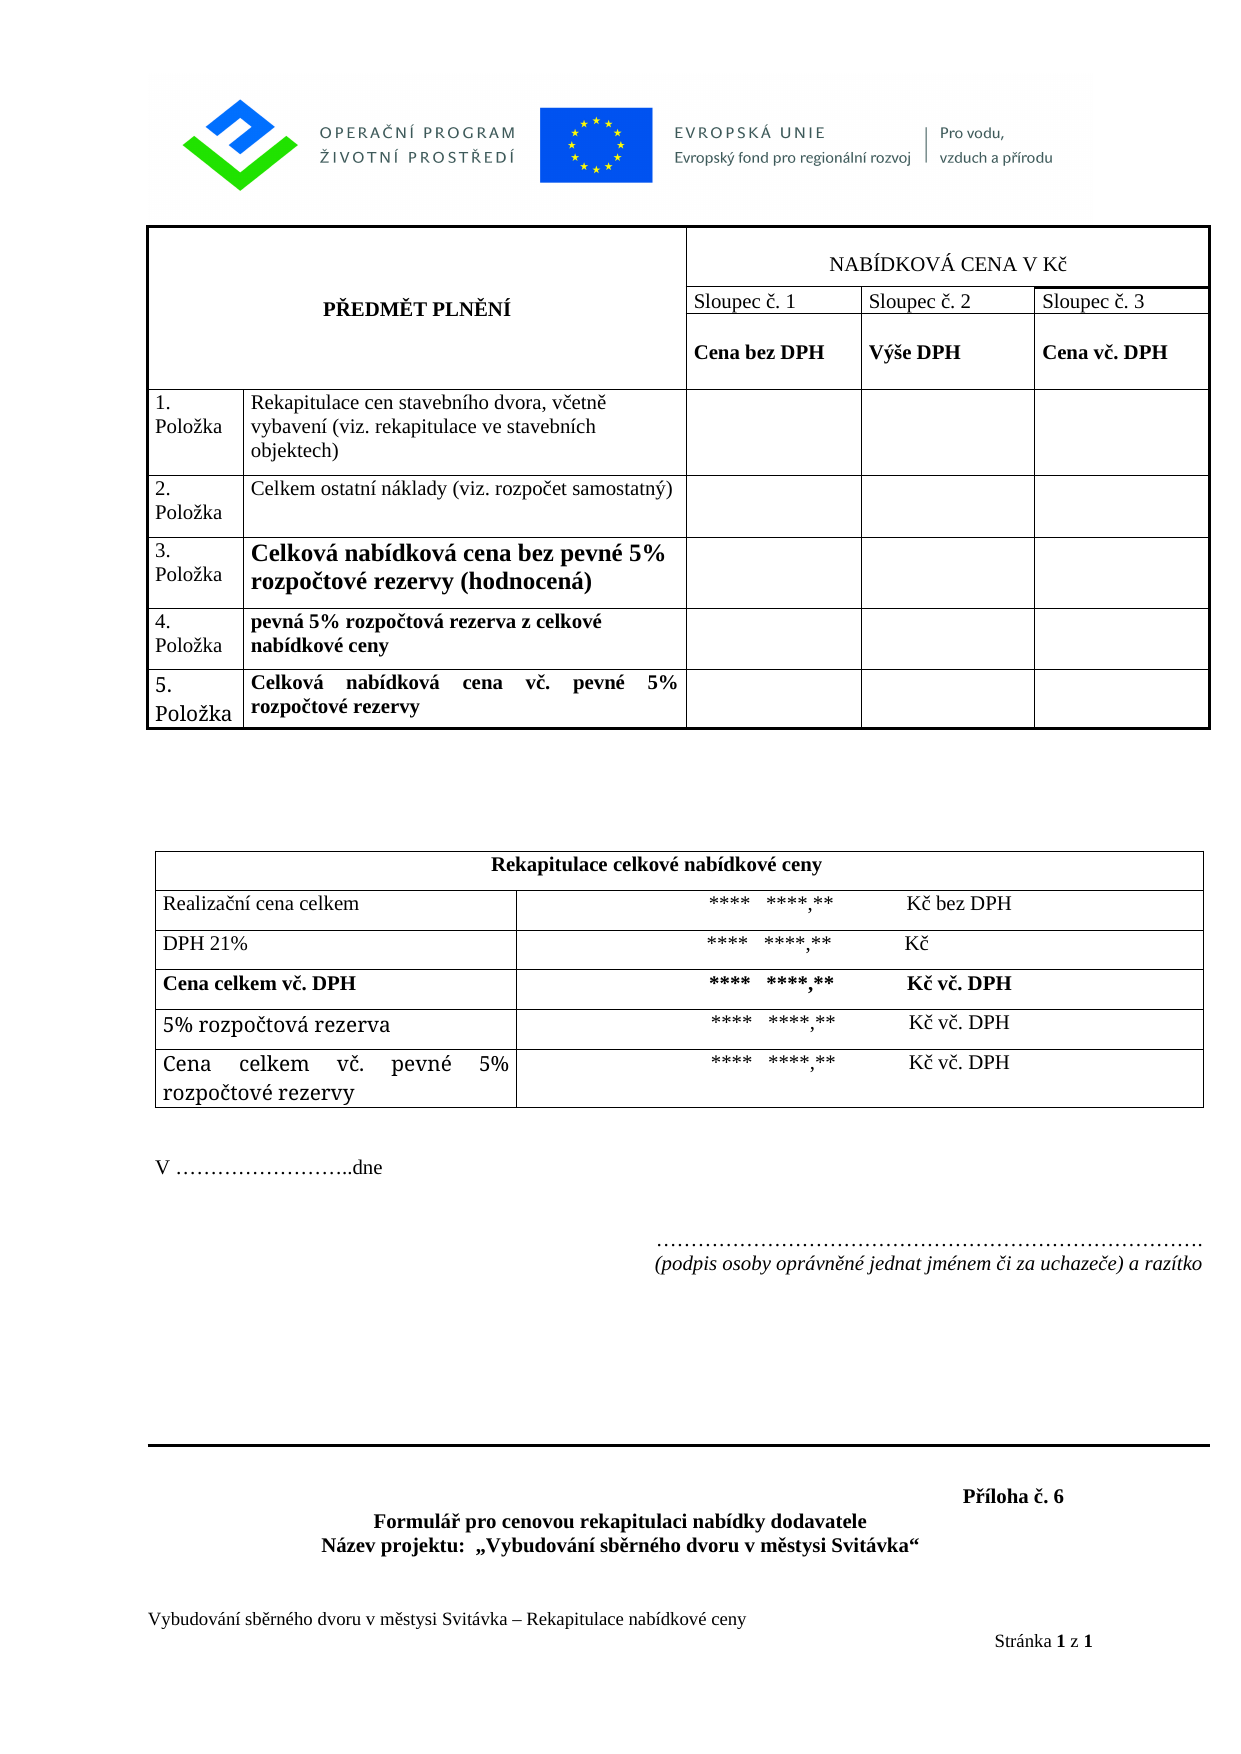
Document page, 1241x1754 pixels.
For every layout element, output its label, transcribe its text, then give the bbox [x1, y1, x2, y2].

table_cell [687, 670, 861, 727]
table_cell [1035, 476, 1208, 537]
table_cell [1035, 670, 1208, 727]
table_cell Výše DPH [862, 314, 1034, 389]
table_cell Sloupec č. 2 [862, 287, 1034, 313]
table_header Předmět plnění [149, 228, 686, 389]
table_cell pevná 5% rozpočtová rezerva z celkové nabídkové ceny [244, 609, 686, 669]
table_cell Rekapitulace cen stavebního dvora, včetně vybavení (viz. rekapitulace ve stavebních objektech) [244, 390, 686, 475]
table_cell Celková nabídková cena vč. pevné 5% rozpočtové rezervy [244, 670, 686, 727]
text Název projektu: „Vybudování sběrného dvoru v městysi Svitávka“ [148, 1533, 1093, 1557]
table_cell [862, 670, 1034, 727]
table_header NABÍDKOVÁ CENA V Kč [687, 228, 1208, 286]
table_cell Cena bez DPH [687, 314, 861, 389]
table_cell 4. Položka [149, 609, 243, 669]
table_cell [862, 538, 1034, 608]
text Příloha č. 6 [148, 1484, 1093, 1508]
table_cell V ……………………..dne ……………………………………………………………………. (podpis osoby oprávněné jednat jménem či za uchazeče) a razítko [148, 730, 1210, 1444]
table_cell [687, 476, 861, 537]
table_cell [862, 390, 1034, 475]
table_cell [862, 609, 1034, 669]
table_cell [1035, 390, 1208, 475]
table_cell 1. Položka [149, 390, 243, 475]
table_cell [1035, 609, 1208, 669]
table_cell [862, 476, 1034, 537]
table_cell 3. Položka [149, 538, 243, 608]
table_cell Sloupec č. 1 [687, 287, 861, 313]
table_cell Celkem ostatní náklady (viz. rozpočet samostatný) [244, 476, 686, 537]
table_cell Cena vč. DPH [1035, 314, 1208, 389]
picture [147, 73, 1093, 225]
table_cell [1035, 538, 1208, 608]
table_cell Celková nabídková cena bez pevné 5% rozpočtové rezervy (hodnocená) [244, 538, 686, 608]
table_cell [687, 609, 861, 669]
table_cell Sloupec č. 3 [1035, 289, 1208, 313]
table_cell [687, 538, 861, 608]
table_cell 2. Položka [149, 476, 243, 537]
text Formulář pro cenovou rekapitulaci nabídky dodavatele [148, 1508, 1093, 1533]
table_cell [687, 390, 861, 475]
